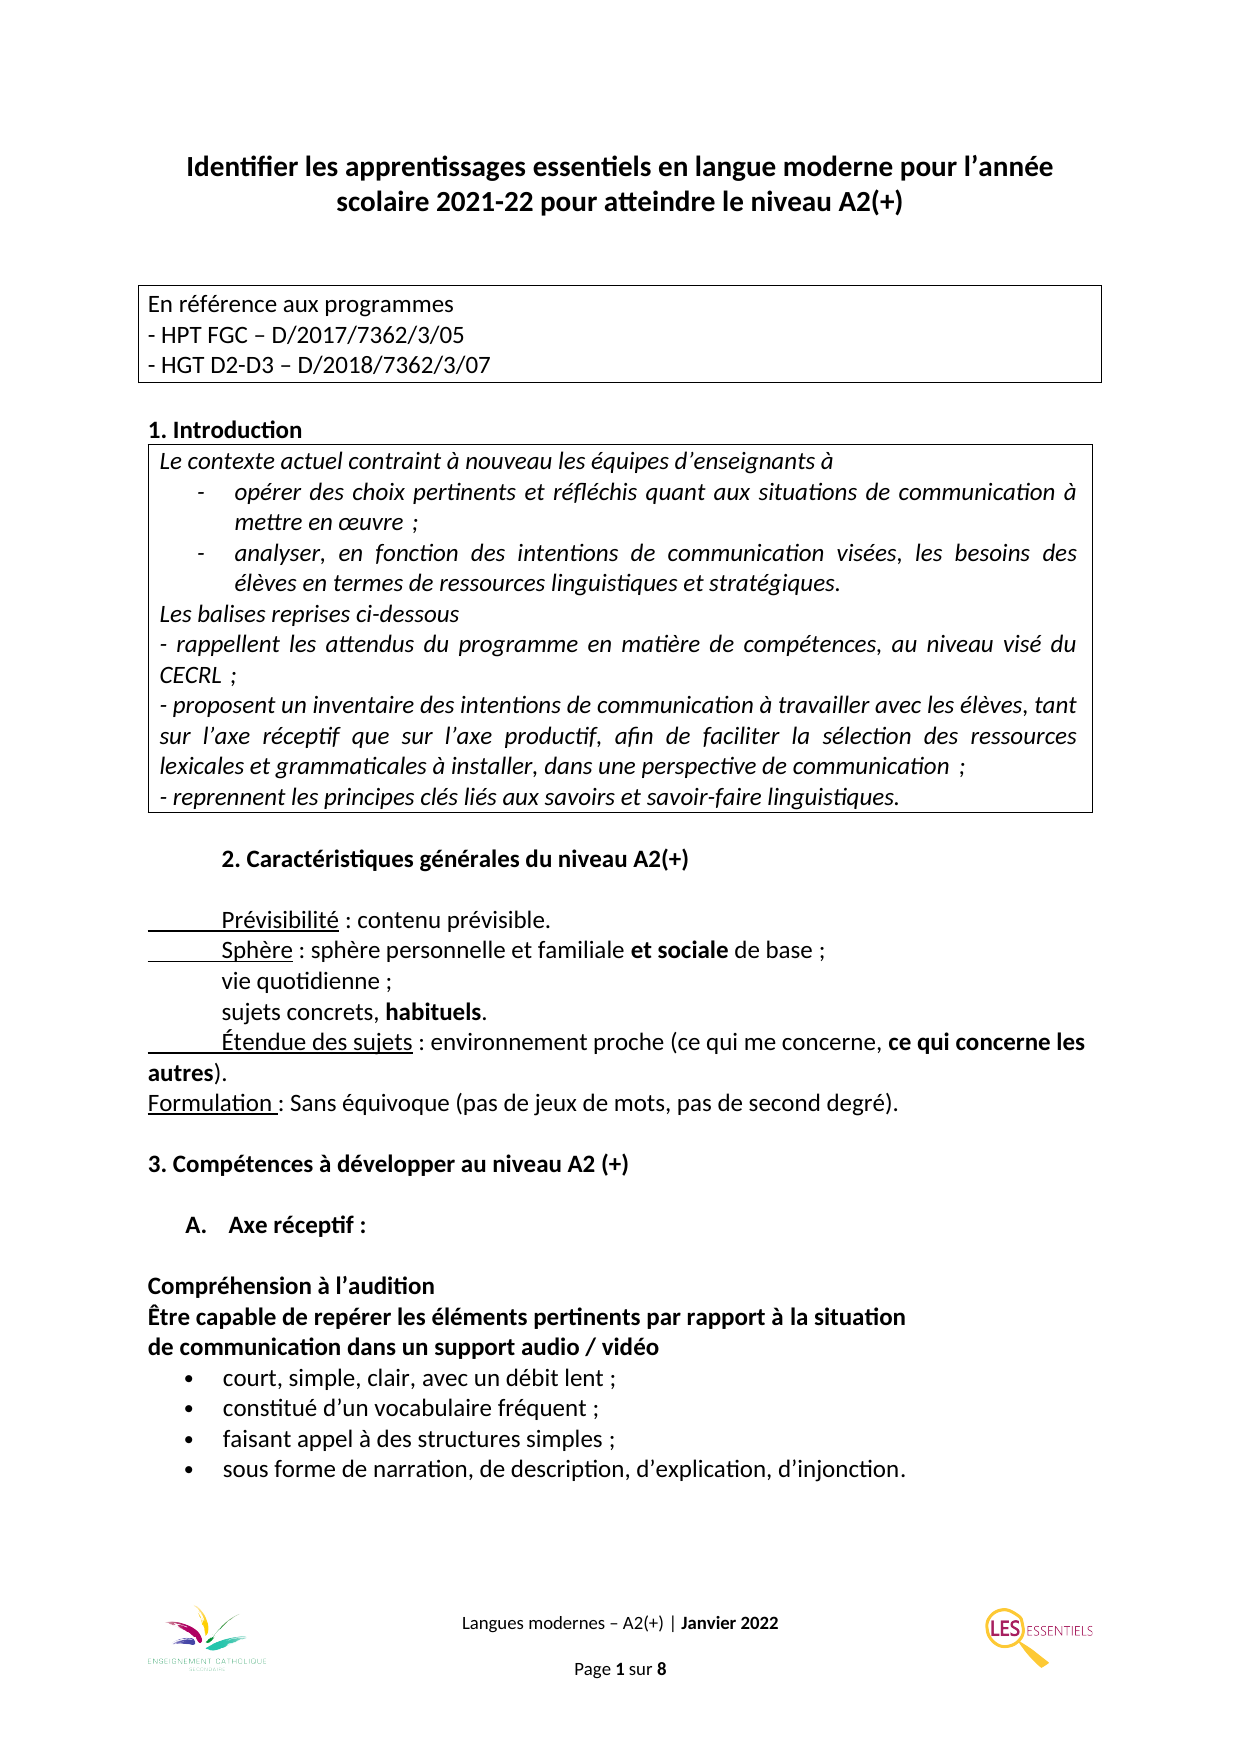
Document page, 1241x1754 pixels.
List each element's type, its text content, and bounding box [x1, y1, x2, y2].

text Être capable de repérer les éléments pertinents par rapport à la situation de communication dans un support audio / vidéo [148, 1301, 1093, 1362]
text - HPT FGC – D/2017/7362/3/05 [148, 319, 1093, 346]
table_header Le contexte actuel contraint à nouveau les équipes d’enseignants à opérer des choix pertinents et réfléchis quant aux situations de communication à mettre en œuvre ; analyser, en fonction des intentions de communication visées, les besoins des élèves en termes de ressources linguistiques et stratégiques. Les balises reprises ci-dessous - rappellent les attendus du programme en matière de compétences, au niveau visé du CECRL ; - proposent un inventaire des intentions de communication à travailler avec les élèves, tant sur l’axe réceptif que sur l’axe productif, afin de faciliter la sélection des ressources lexicales et grammaticales à installer, dans une perspective de communication ; - reprennent les principes clés liés aux savoirs et savoir-faire linguistiques. [149, 445, 1092, 812]
list Axe réceptif : [185, 1209, 1093, 1240]
list Étendue des sujets : environnement proche (ce qui me concerne, ce qui concerne les autres). [148, 1026, 1093, 1087]
text En référence aux programmes [139, 286, 1101, 319]
text 1. Introduction [148, 414, 1093, 444]
list constitué d’un vocabulaire fréquent ; [185, 1392, 1093, 1423]
text Compréhension à l’audition [148, 1270, 1093, 1301]
text - HGT D2-D3 – D/2018/7362/3/07 [139, 346, 1101, 382]
list faisant appel à des structures simples ; [185, 1423, 1093, 1453]
list Prévisibilité : contenu prévisible. [148, 904, 1093, 935]
picture [985, 1608, 1093, 1668]
list sujets concrets, habituels. [148, 996, 1093, 1026]
list vie quotidienne ; [148, 965, 1093, 996]
text 3. Compétences à développer au niveau A2 (+) [148, 1148, 1093, 1179]
picture [147, 1603, 267, 1673]
list court, simple, clair, avec un débit lent ; [185, 1362, 1093, 1392]
text Identifier les apprentissages essentiels en langue moderne pour l’année scolaire 2021-22 pour atteindre le niveau A2(+) [148, 148, 1093, 219]
list 2. Caractéristiques générales du niveau A2(+) [148, 843, 1093, 874]
list sous forme de narration, de description, d’explication, d’injonction. [185, 1453, 1093, 1484]
list Sphère : sphère personnelle et familiale et sociale de base ; [148, 935, 1093, 965]
text Formulation : Sans équivoque (pas de jeux de mots, pas de second degré). [148, 1087, 1093, 1118]
